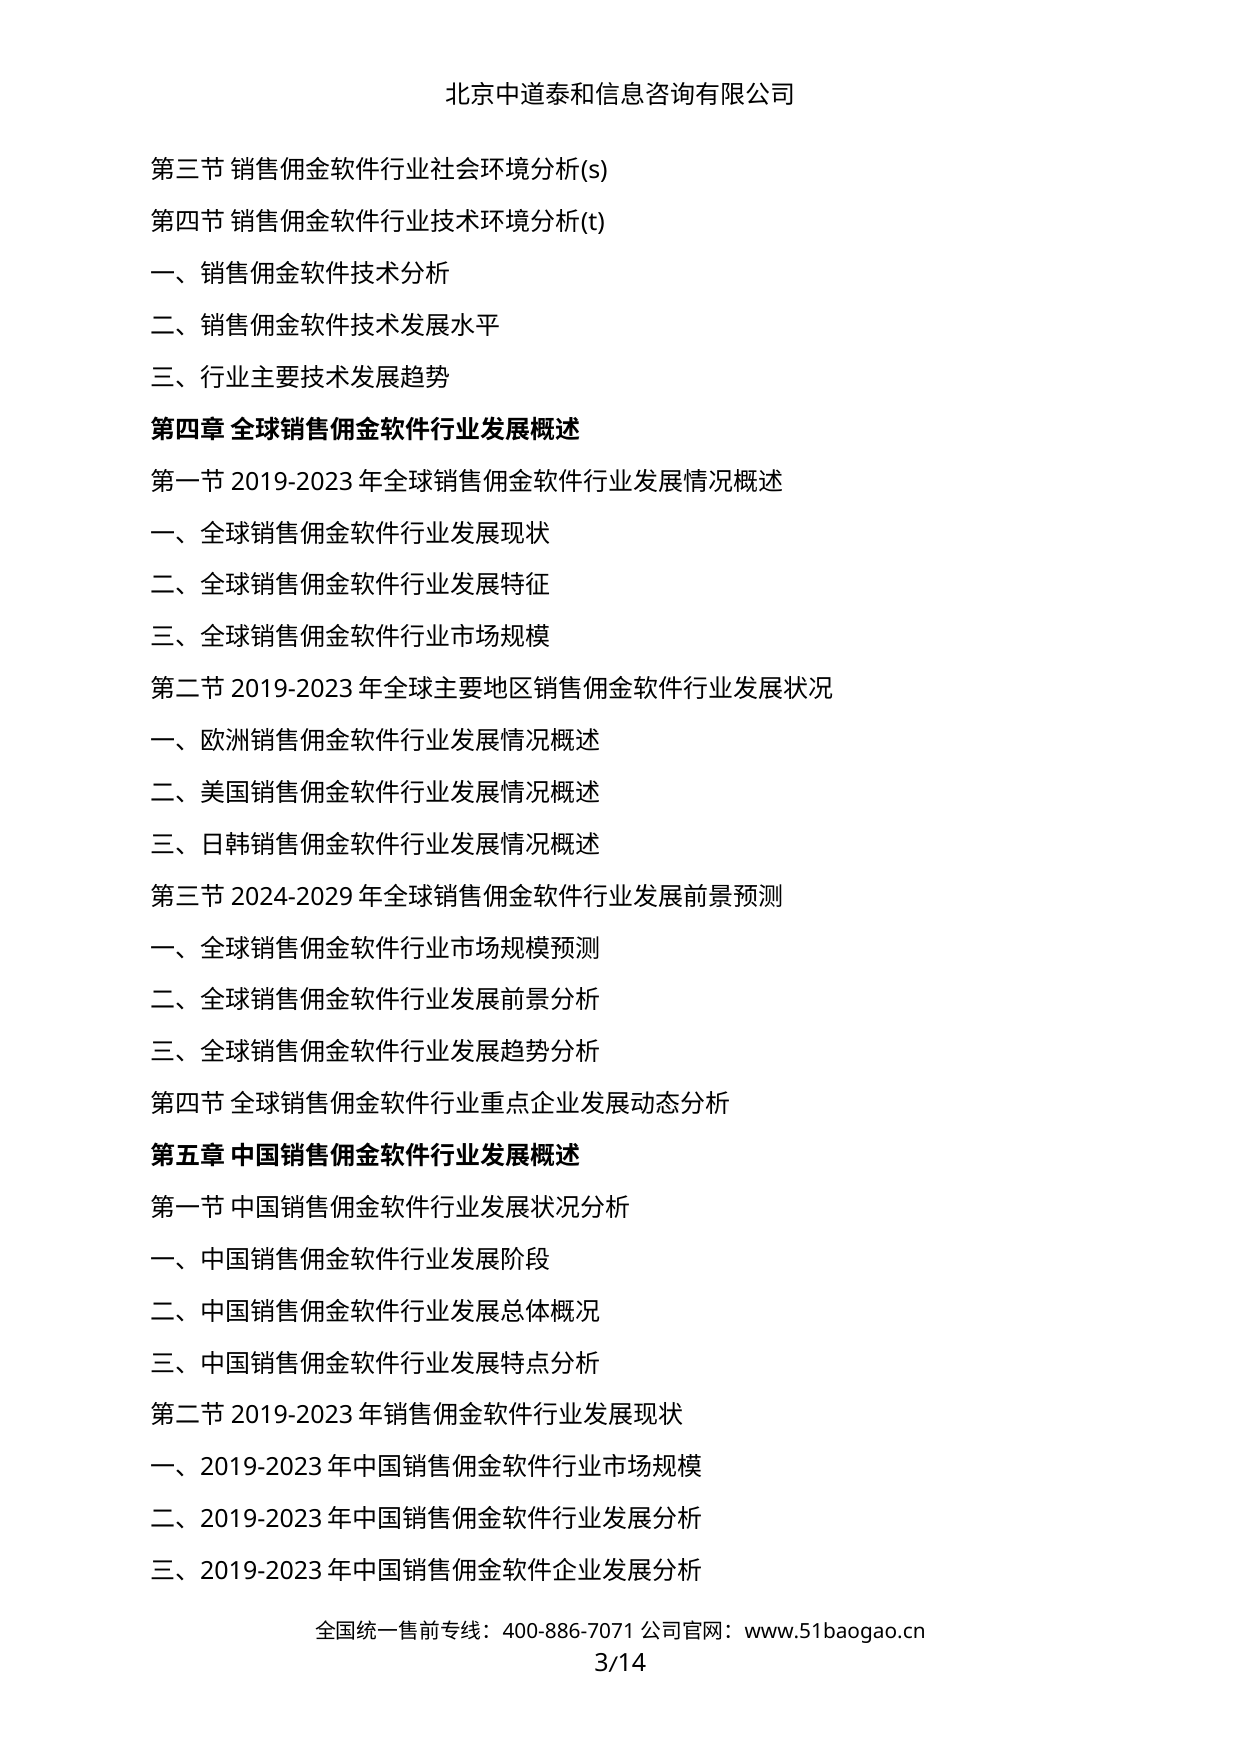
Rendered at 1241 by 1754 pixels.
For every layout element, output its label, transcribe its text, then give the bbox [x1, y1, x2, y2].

text 一、全球销售佣金软件行业发展现状 [150, 513, 1090, 549]
text 二、2019-2023年中国销售佣金软件行业发展分析 [150, 1499, 1090, 1535]
text 三、中国销售佣金软件行业发展特点分析 [150, 1343, 1090, 1379]
text 第四节 全球销售佣金软件行业重点企业发展动态分析 [150, 1084, 1090, 1120]
text 第三节 销售佣金软件行业社会环境分析(s) [150, 150, 1090, 186]
text 第五章 中国销售佣金软件行业发展概述 [150, 1136, 1090, 1172]
text 一、销售佣金软件技术分析 [150, 254, 1090, 290]
text 一、2019-2023年中国销售佣金软件行业市场规模 [150, 1447, 1090, 1483]
text 一、全球销售佣金软件行业市场规模预测 [150, 928, 1090, 964]
text 第一节 中国销售佣金软件行业发展状况分析 [150, 1187, 1090, 1224]
text 二、美国销售佣金软件行业发展情况概述 [150, 772, 1090, 809]
text 二、中国销售佣金软件行业发展总体概况 [150, 1291, 1090, 1327]
text 第二节 2019-2023年销售佣金软件行业发展现状 [150, 1395, 1090, 1431]
text 一、欧洲销售佣金软件行业发展情况概述 [150, 721, 1090, 757]
text 二、销售佣金软件技术发展水平 [150, 306, 1090, 342]
text 三、全球销售佣金软件行业市场规模 [150, 617, 1090, 653]
text 第四章 全球销售佣金软件行业发展概述 [150, 409, 1090, 446]
text 三、全球销售佣金软件行业发展趋势分析 [150, 1032, 1090, 1068]
text 第四节 销售佣金软件行业技术环境分析(t) [150, 202, 1090, 238]
text 第二节 2019-2023年全球主要地区销售佣金软件行业发展状况 [150, 669, 1090, 705]
text 三、行业主要技术发展趋势 [150, 357, 1090, 394]
text 二、全球销售佣金软件行业发展特征 [150, 565, 1090, 601]
text 第三节 2024-2029年全球销售佣金软件行业发展前景预测 [150, 876, 1090, 912]
text 一、中国销售佣金软件行业发展阶段 [150, 1239, 1090, 1276]
text 三、日韩销售佣金软件行业发展情况概述 [150, 824, 1090, 861]
text 第一节 2019-2023年全球销售佣金软件行业发展情况概述 [150, 461, 1090, 497]
text 三、2019-2023年中国销售佣金软件企业发展分析 [150, 1551, 1090, 1587]
text 二、全球销售佣金软件行业发展前景分析 [150, 980, 1090, 1016]
